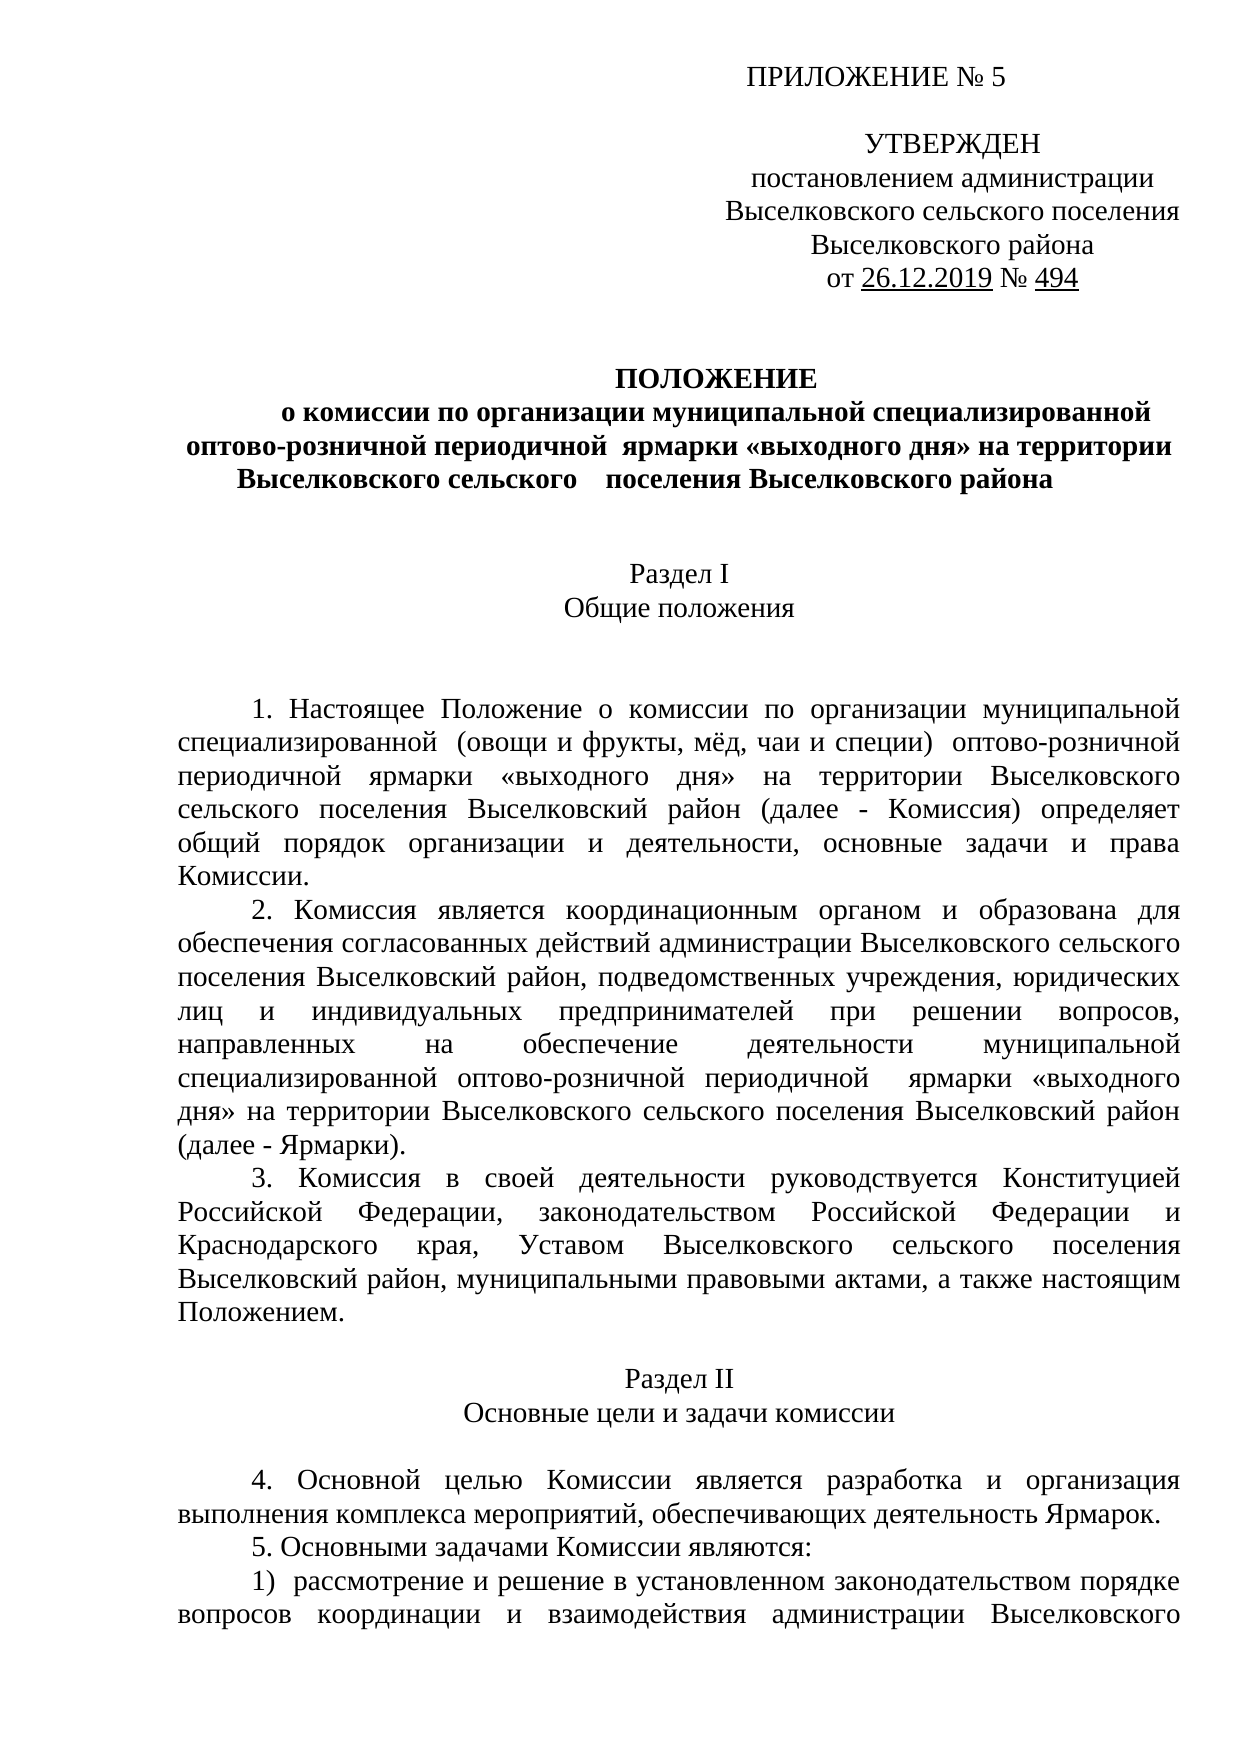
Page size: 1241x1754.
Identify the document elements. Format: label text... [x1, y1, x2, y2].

text 4. Основной целью Комиссии является разработка и организация выполнения комплекса мероприятий, обеспечивающих деятельность Ярмарок. [177, 1462, 1181, 1529]
text Основные цели и задачи комиссии [177, 1395, 1181, 1429]
text 1. Настоящее Положение о комиссии по организации муниципальной специализированной (овощи и фрукты, мёд, чаи и специи) оптово-розничной периодичной ярмарки «выходного дня» на территории Выселковского сельского поселения Выселковский район (далее - Комиссия) определяет общий порядок организации и деятельности, основные задачи и права Комиссии. [177, 691, 1181, 892]
text Раздел I [177, 557, 1181, 590]
text Раздел II [177, 1362, 1181, 1395]
text 2. Комиссия является координационным органом и образована для обеспечения согласованных действий администрации Выселковского сельского поселения Выселковский район, подведомственных учреждения, юридических лиц и индивидуальных предпринимателей при решении вопросов, направленных на обеспечение деятельности муниципальной специализированной оптово-розничной периодичной ярмарки «выходного дня» на территории Выселковского сельского поселения Выселковский район (далее - Ярмарки). [177, 892, 1181, 1160]
text ПРИЛОЖЕНИЕ № 5 [177, 59, 1181, 93]
text Общие положения [177, 590, 1181, 624]
text постановлением администрации [723, 160, 1181, 193]
text 3. Комиссия в своей деятельности руководствуется Конституцией Российской Федерации, законодательством Российской Федерации и Краснодарского края, Уставом Выселковского сельского поселения Выселковский район, муниципальными правовыми актами, а также настоящим Положением. [177, 1160, 1181, 1328]
text от 26.12.2019 № 494 [723, 260, 1181, 294]
text УТВЕРЖДЕН [723, 126, 1181, 160]
text о комиссии по организации муниципальной специализированной оптово-розничной периодичной ярмарки «выходного дня» на территории Выселковского сельского поселения Выселковского района [177, 394, 1181, 495]
text ПОЛОЖЕНИЕ [177, 361, 1181, 394]
text Выселковского района [723, 227, 1181, 260]
text 5. Основными задачами Комиссии являются: [177, 1529, 1181, 1563]
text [177, 1563, 1181, 1630]
text Выселковского сельского поселения [723, 193, 1181, 227]
